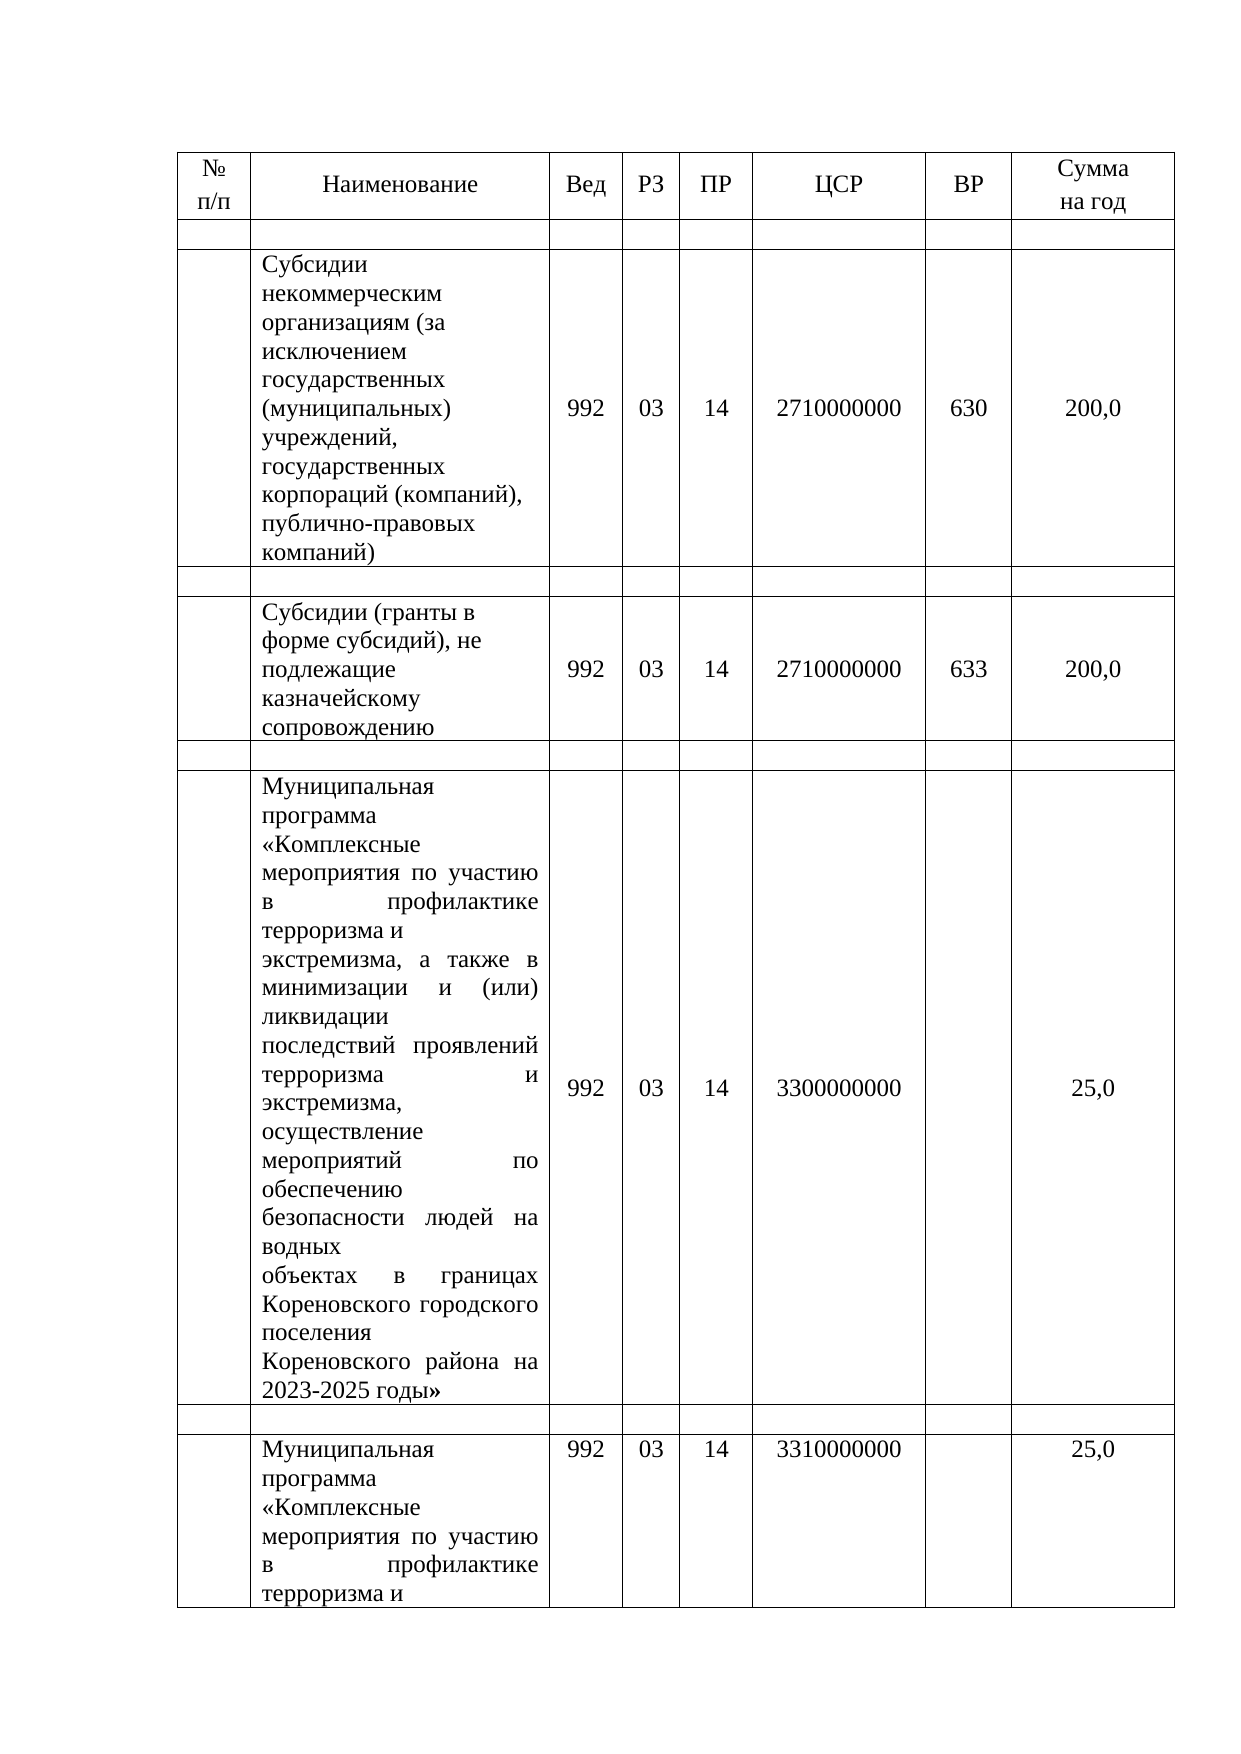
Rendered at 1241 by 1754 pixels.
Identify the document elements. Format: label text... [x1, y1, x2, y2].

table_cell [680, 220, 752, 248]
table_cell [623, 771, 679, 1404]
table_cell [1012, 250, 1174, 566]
table_header № п/п [178, 153, 250, 219]
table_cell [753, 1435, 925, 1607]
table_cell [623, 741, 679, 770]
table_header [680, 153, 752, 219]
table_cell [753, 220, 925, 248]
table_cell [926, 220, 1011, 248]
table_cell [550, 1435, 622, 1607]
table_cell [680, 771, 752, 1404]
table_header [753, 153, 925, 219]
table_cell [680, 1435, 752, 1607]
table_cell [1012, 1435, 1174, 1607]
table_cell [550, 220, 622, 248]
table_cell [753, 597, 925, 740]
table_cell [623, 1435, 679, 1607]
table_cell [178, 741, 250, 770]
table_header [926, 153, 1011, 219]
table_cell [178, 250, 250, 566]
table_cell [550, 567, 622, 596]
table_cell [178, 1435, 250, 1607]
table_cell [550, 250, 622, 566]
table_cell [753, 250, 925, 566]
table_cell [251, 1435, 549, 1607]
table_header Наименование [251, 153, 549, 219]
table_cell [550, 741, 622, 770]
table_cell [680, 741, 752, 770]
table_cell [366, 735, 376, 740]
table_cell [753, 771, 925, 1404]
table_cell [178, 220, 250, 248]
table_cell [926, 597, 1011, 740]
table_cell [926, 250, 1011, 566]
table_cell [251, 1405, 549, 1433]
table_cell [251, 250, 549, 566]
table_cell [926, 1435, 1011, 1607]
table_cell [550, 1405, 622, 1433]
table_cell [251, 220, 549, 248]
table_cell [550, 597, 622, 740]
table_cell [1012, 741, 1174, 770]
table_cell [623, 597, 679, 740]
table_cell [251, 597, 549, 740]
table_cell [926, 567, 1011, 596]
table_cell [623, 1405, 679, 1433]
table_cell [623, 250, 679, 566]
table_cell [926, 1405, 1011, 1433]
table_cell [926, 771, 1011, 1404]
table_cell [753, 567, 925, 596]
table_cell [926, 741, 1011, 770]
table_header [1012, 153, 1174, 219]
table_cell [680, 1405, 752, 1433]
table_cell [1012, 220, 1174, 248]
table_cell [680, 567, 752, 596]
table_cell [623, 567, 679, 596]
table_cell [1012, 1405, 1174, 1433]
table_header РЗ [623, 153, 679, 219]
table_header Вед [550, 153, 622, 219]
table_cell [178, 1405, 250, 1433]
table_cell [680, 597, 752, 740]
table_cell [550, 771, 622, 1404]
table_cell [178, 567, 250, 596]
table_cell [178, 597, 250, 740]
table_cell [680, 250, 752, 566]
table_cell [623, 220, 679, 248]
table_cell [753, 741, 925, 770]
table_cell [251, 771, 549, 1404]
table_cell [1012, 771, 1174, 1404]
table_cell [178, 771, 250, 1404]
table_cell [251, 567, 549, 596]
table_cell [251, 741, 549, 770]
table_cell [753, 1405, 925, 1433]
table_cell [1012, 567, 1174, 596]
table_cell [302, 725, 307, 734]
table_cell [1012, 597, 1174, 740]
